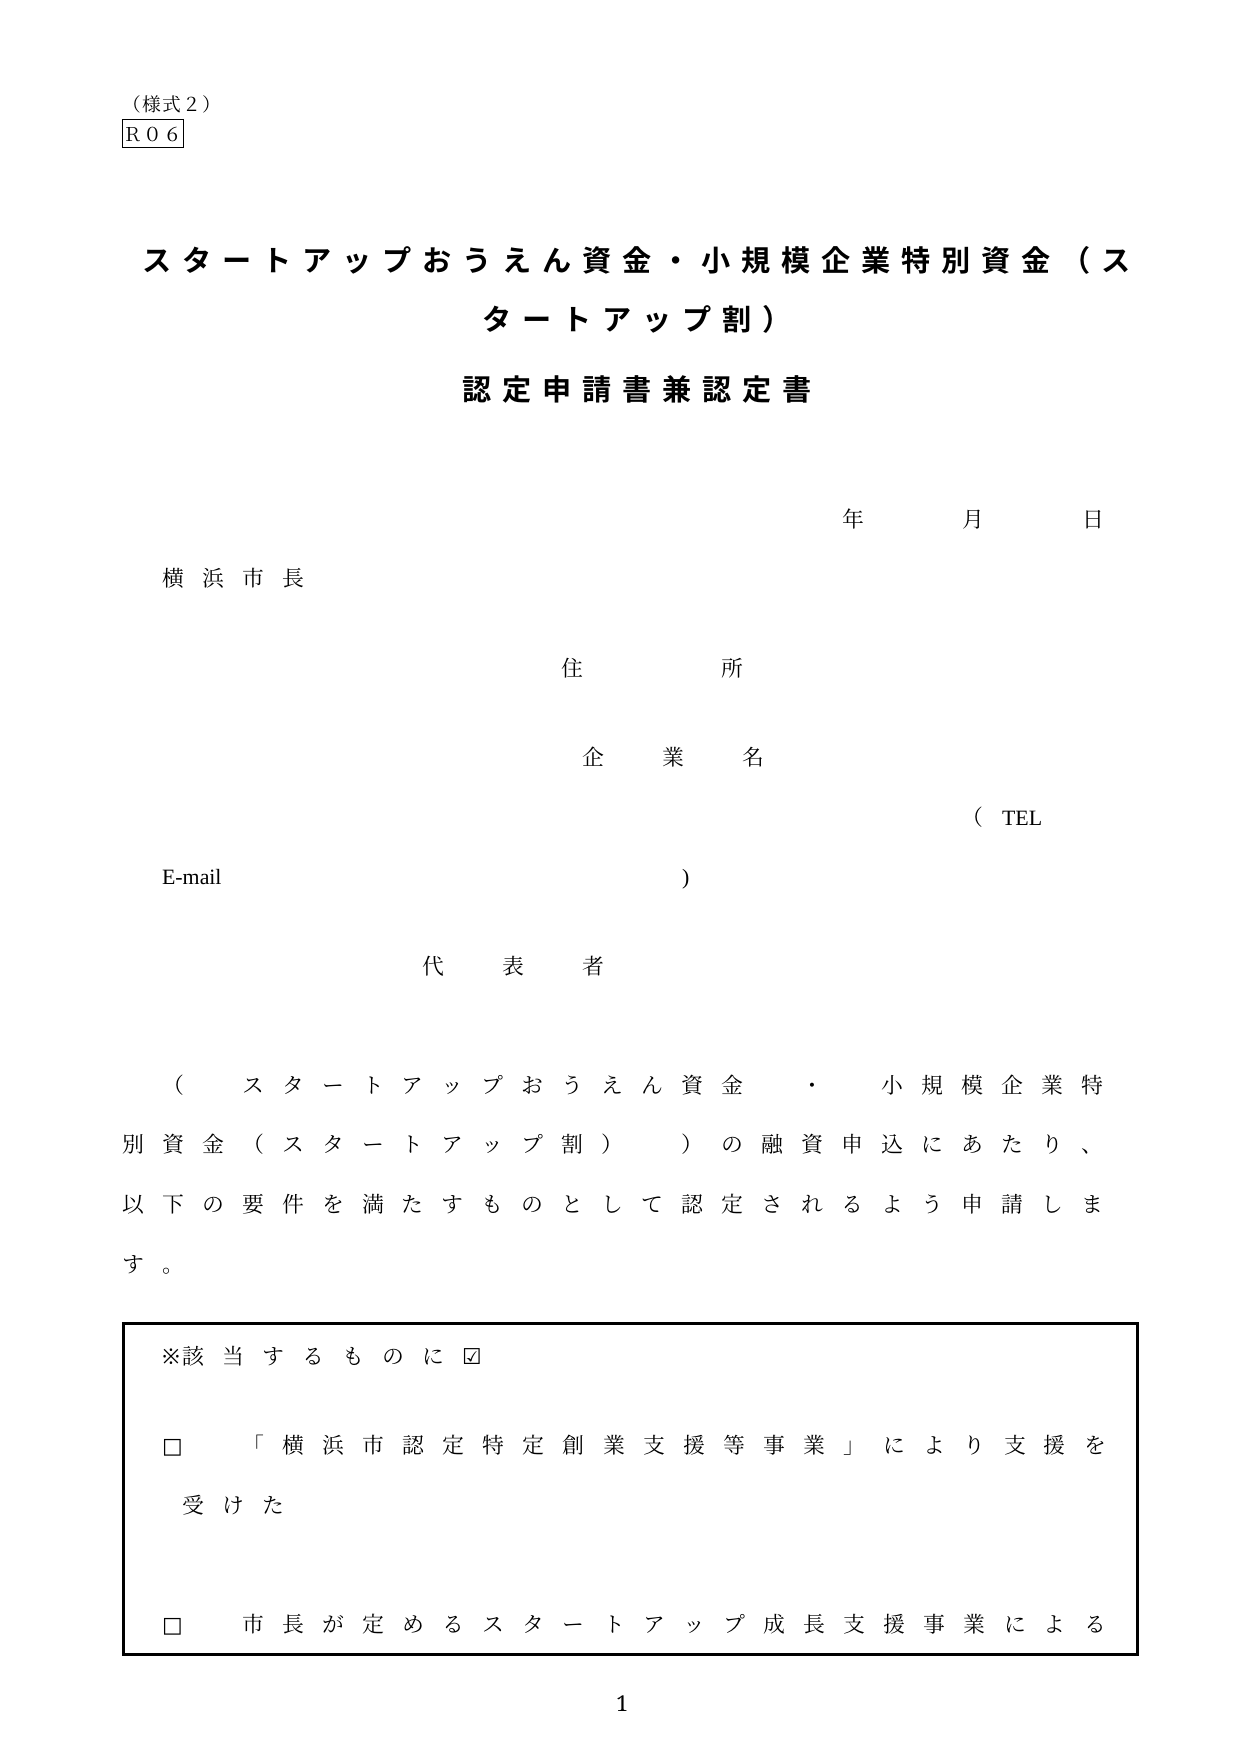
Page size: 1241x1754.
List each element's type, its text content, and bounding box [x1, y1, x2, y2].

text 企 業 名 [142, 726, 1122, 786]
text 住 所 [122, 637, 1122, 696]
text （TEL E-mail ) [122, 786, 1122, 905]
text 横浜市長 [142, 547, 1122, 607]
text （様式２） Ｒ０６ [122, 89, 1122, 148]
text スタートアップおうえん資金・小規模企業特別資金（スタートアップ割） [107, 229, 1163, 348]
text 年 月 日 [122, 488, 1122, 547]
text （ スタートアップおうえん資金 ・ 小規模企業特別資金（スタートアップ割） ）の融資申込にあたり、以下の要件を満たすものとして認定されるよう申請します。 [122, 1054, 1122, 1292]
text 代 表 者 [122, 935, 1122, 994]
text 認定申請書兼認定書 [107, 358, 1163, 418]
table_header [125, 1325, 1136, 1653]
